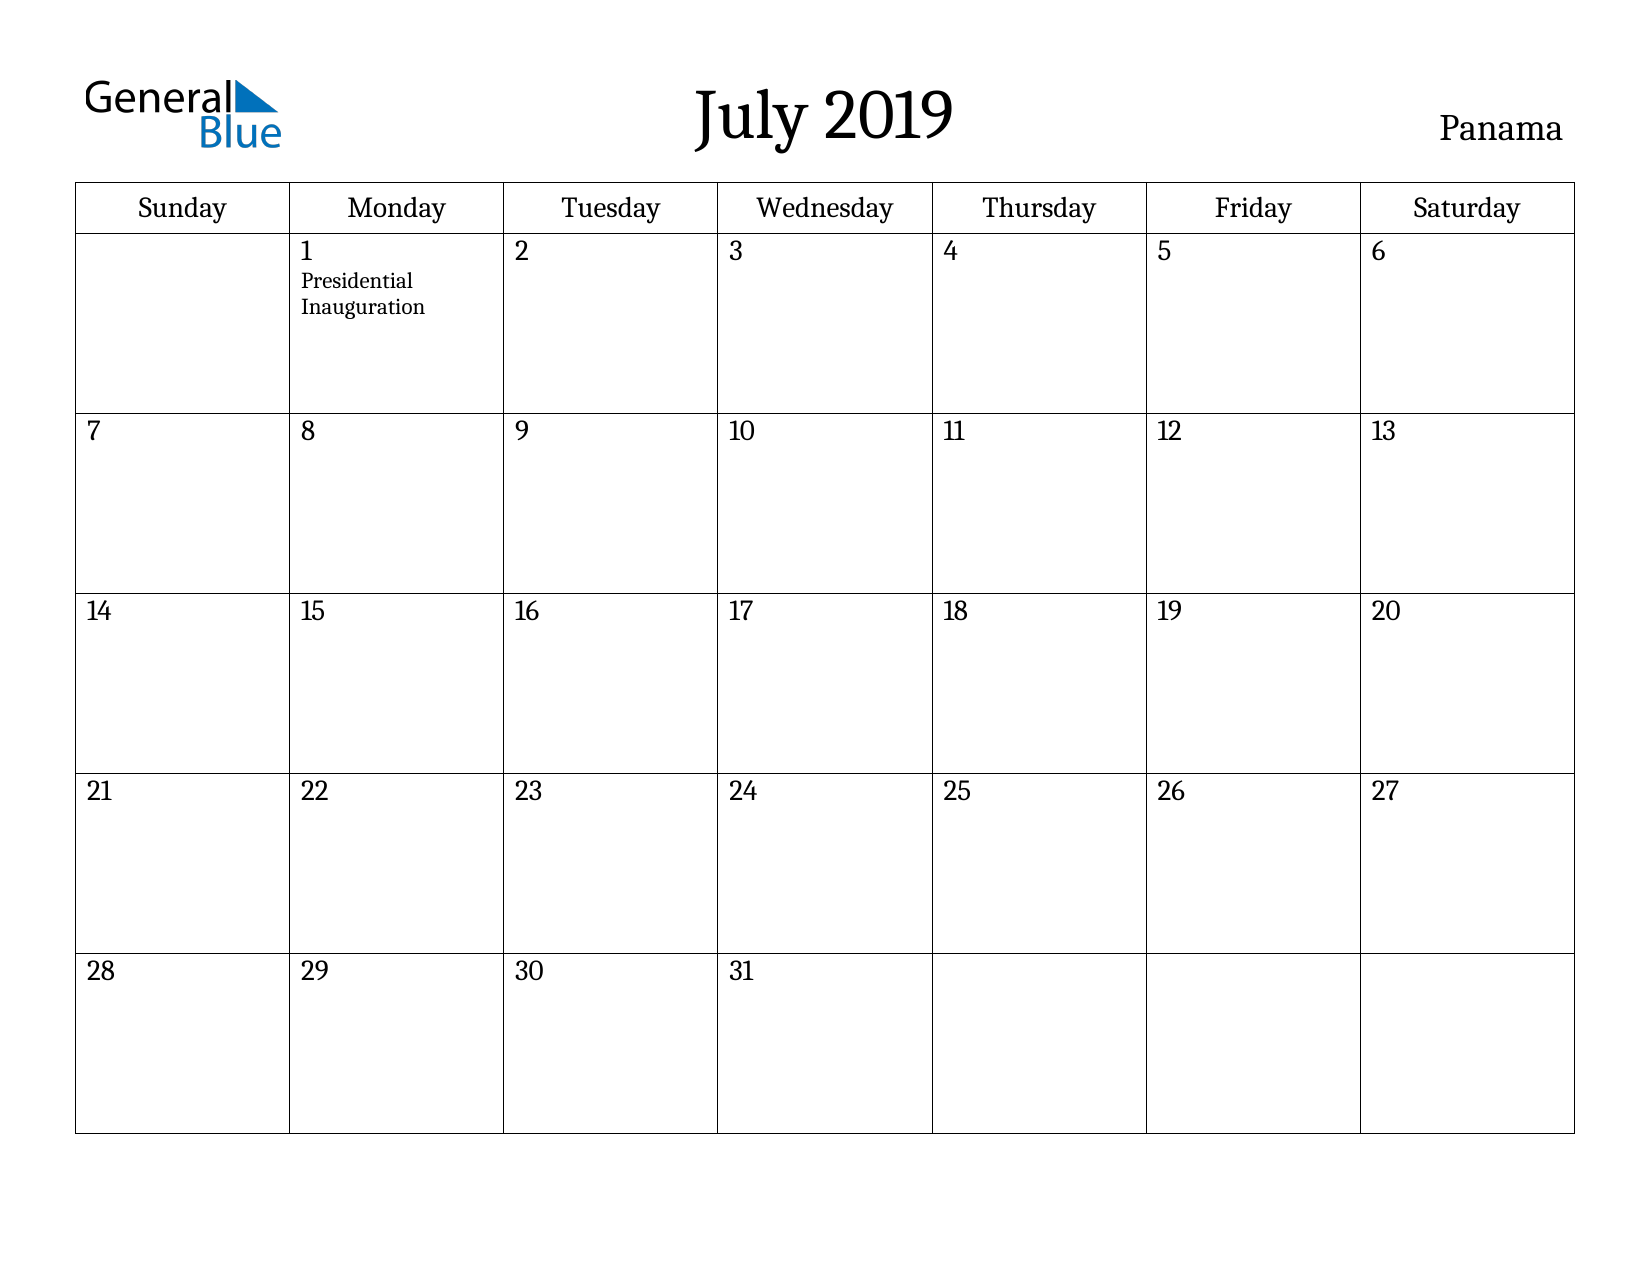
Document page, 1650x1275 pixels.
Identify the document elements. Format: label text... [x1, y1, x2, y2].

table_cell [76, 627, 289, 773]
table_cell Wednesday [718, 183, 932, 233]
table_cell 18 [933, 594, 1146, 627]
table_cell [504, 808, 717, 953]
table_cell [933, 808, 1146, 953]
table_cell [1361, 954, 1574, 987]
table_cell 8 [290, 414, 503, 447]
table_cell 3 [718, 234, 932, 267]
table_cell 19 [1147, 594, 1360, 627]
table_cell [933, 627, 1146, 773]
table_cell [76, 448, 289, 593]
table_cell [1147, 267, 1360, 413]
table_cell [76, 808, 289, 953]
table_cell 29 [290, 954, 503, 987]
table_cell [718, 988, 932, 1133]
table_cell [290, 627, 503, 773]
table_cell 12 [1147, 414, 1360, 447]
table_cell [933, 448, 1146, 593]
table_cell Presidential Inauguration [290, 267, 503, 413]
table_cell [718, 267, 932, 413]
table_cell Thursday [933, 183, 1146, 233]
table_cell [718, 627, 932, 773]
table_cell [933, 954, 1146, 987]
table_cell 14 [76, 594, 289, 627]
table_cell Tuesday [504, 183, 717, 233]
table_cell [290, 448, 503, 593]
table_cell [1361, 267, 1574, 413]
table_cell 30 [504, 954, 717, 987]
table_cell 6 [1361, 234, 1574, 267]
table_cell 22 [290, 774, 503, 807]
table_cell 25 [933, 774, 1146, 807]
table_cell [718, 808, 932, 953]
table_cell 5 [1147, 234, 1360, 267]
table_cell 2 [504, 234, 717, 267]
table_cell [290, 808, 503, 953]
table_cell [76, 267, 289, 413]
table_cell 15 [290, 594, 503, 627]
table_cell [1147, 627, 1360, 773]
table_cell [290, 988, 503, 1133]
table_cell [1147, 448, 1360, 593]
table_cell 24 [718, 774, 932, 807]
table_cell 11 [933, 414, 1146, 447]
table_cell [504, 448, 717, 593]
table_cell [504, 267, 717, 413]
table_cell 23 [504, 774, 717, 807]
table_cell [1147, 808, 1360, 953]
table_cell 27 [1361, 774, 1574, 807]
table_cell [76, 234, 289, 267]
table_header July 2019 [504, 75, 1146, 182]
table_cell [1147, 954, 1360, 987]
table_cell 21 [76, 774, 289, 807]
table_cell 31 [718, 954, 932, 987]
table_cell 7 [76, 414, 289, 447]
table_cell 28 [76, 954, 289, 987]
table_cell [933, 267, 1146, 413]
table_cell [1361, 988, 1574, 1133]
table_cell [933, 988, 1146, 1133]
table_cell 16 [504, 594, 717, 627]
table_cell [1147, 988, 1360, 1133]
picture [86, 80, 281, 148]
table_cell [76, 988, 289, 1133]
table_cell Saturday [1361, 183, 1574, 233]
table_cell [504, 627, 717, 773]
table_cell 9 [504, 414, 717, 447]
table_cell 20 [1361, 594, 1574, 627]
table_cell 1 [290, 234, 503, 267]
table_cell [718, 448, 932, 593]
table_cell 4 [933, 234, 1146, 267]
table_cell 26 [1147, 774, 1360, 807]
table_cell 10 [718, 414, 932, 447]
table_cell 13 [1361, 414, 1574, 447]
table_cell [1361, 448, 1574, 593]
table_cell Monday [290, 183, 503, 233]
table_header Panama [1146, 75, 1574, 182]
table_cell [1361, 627, 1574, 773]
table_cell [504, 988, 717, 1133]
table_cell Sunday [76, 183, 289, 233]
table_header [76, 75, 503, 182]
table_cell 17 [718, 594, 932, 627]
table_cell [1361, 808, 1574, 953]
table_cell Friday [1147, 183, 1360, 233]
